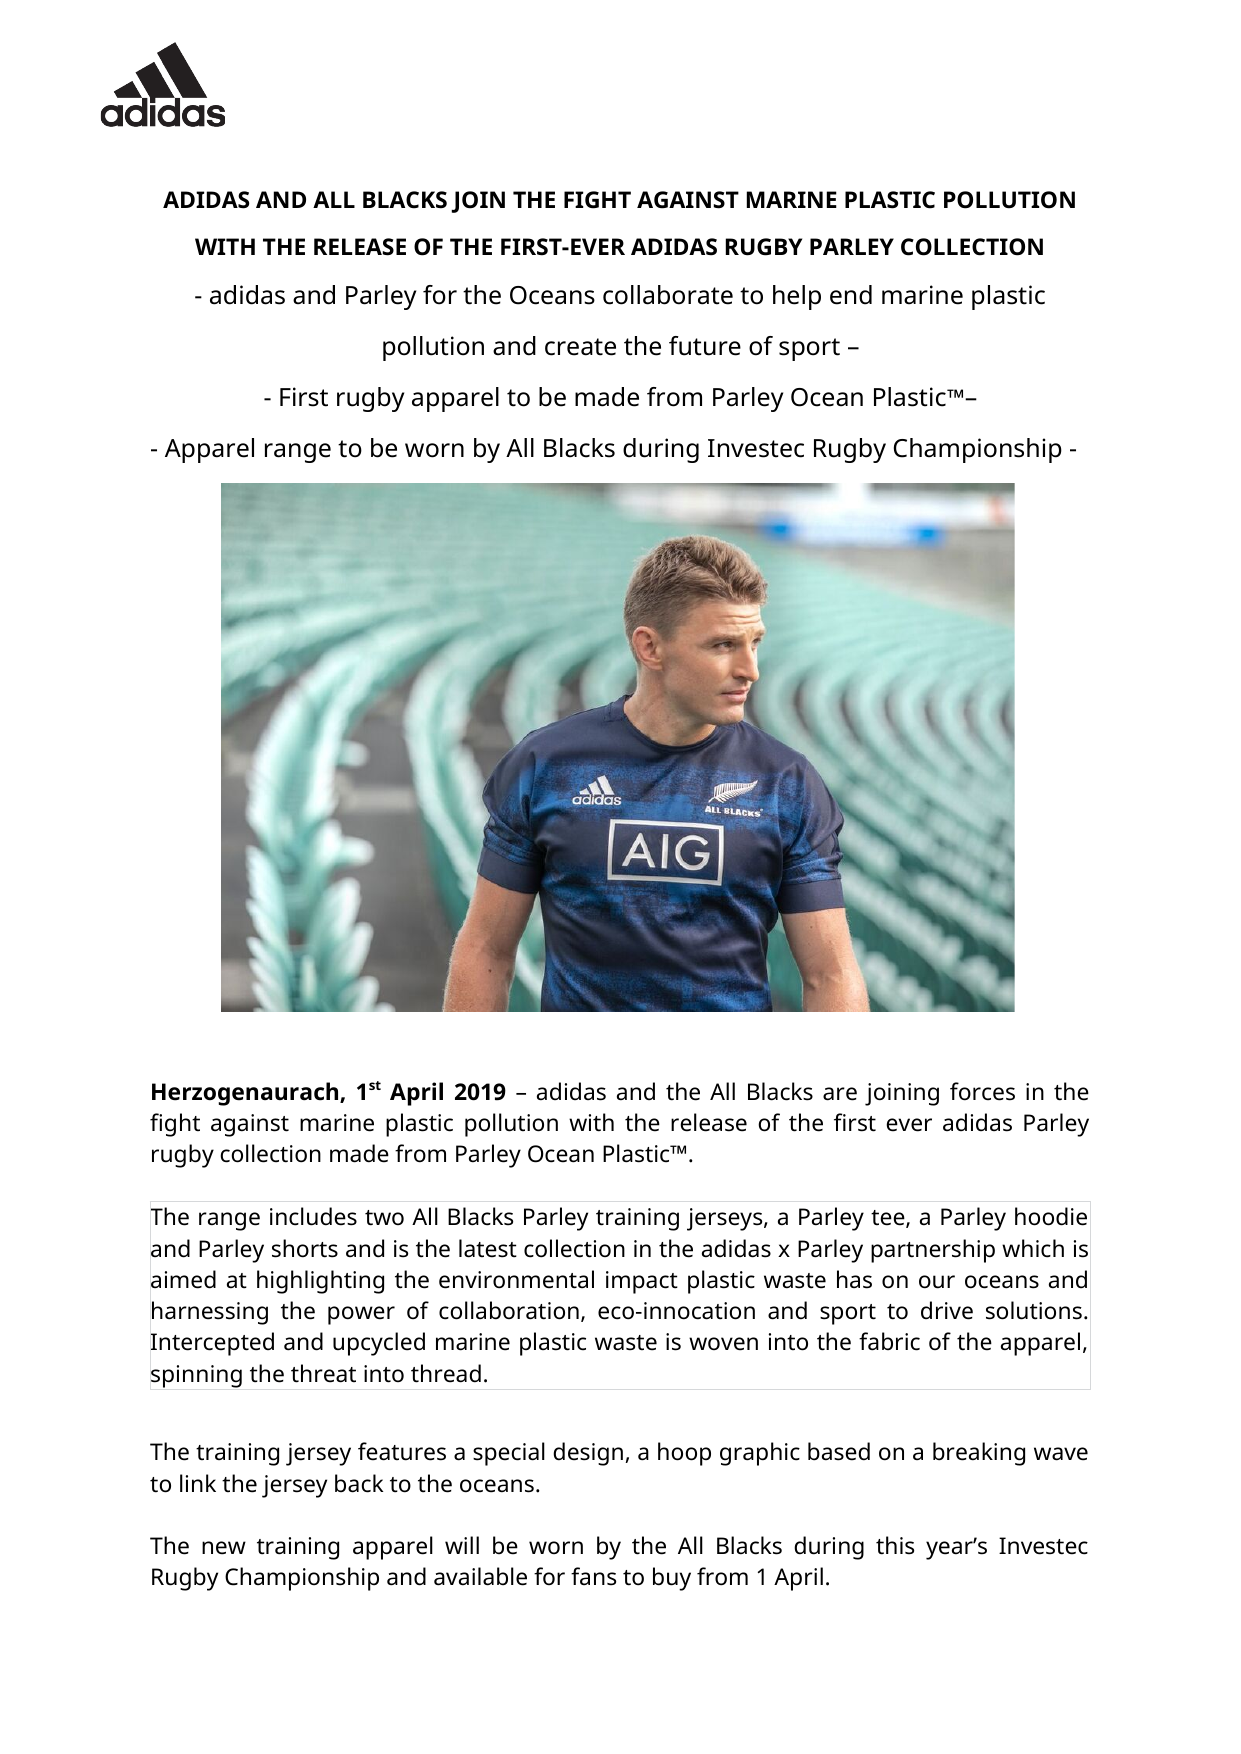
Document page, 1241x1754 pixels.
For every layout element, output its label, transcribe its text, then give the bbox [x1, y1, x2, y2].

text The range includes two All Blacks Parley training jerseys, a Parley tee, a Parley hoodie and Parley shorts and is the latest collection in the adidas x Parley partnership which is aimed at highlighting the environmental impact plastic waste has on our oceans and harnessing the power of collaboration, eco-innocation and sport to drive solutions. Intercepted and upcycled marine plastic waste is woven into the fabric of the apparel, spinning the threat into thread. [151, 1202, 1090, 1389]
text Herzogenaurach, 1st April 2019 – adidas and the All Blacks are joining forces in the fight against marine plastic pollution with the release of the first ever adidas Parley rugby collection made from Parley Ocean Plastic™. [150, 1076, 1090, 1169]
text - First rugby apparel to be made from Parley Ocean Plastic™– [150, 380, 1090, 414]
text The new training apparel will be worn by the All Blacks during this year’s Investec Rugby Championship and available for fans to buy from 1 April. [150, 1530, 1090, 1592]
text - Apparel range to be worn by All Blacks during Investec Rugby Championship - [150, 431, 1090, 465]
picture [221, 483, 1015, 1012]
picture [100, 42, 225, 127]
text The training jersey features a special design, a hoop graphic based on a breaking wave to link the jersey back to the oceans. [150, 1436, 1090, 1499]
text - adidas and Parley for the Oceans collaborate to help end marine plastic pollution and create the future of sport – [150, 278, 1090, 363]
text ADIDAS AND ALL BLACKS JOIN THE FIGHT AGAINST MARINE PLASTIC POLLUTION WITH THE RELEASE OF THE FIRST-EVER ADIDAS RUGBY PARLEY COLLECTION [150, 184, 1090, 262]
